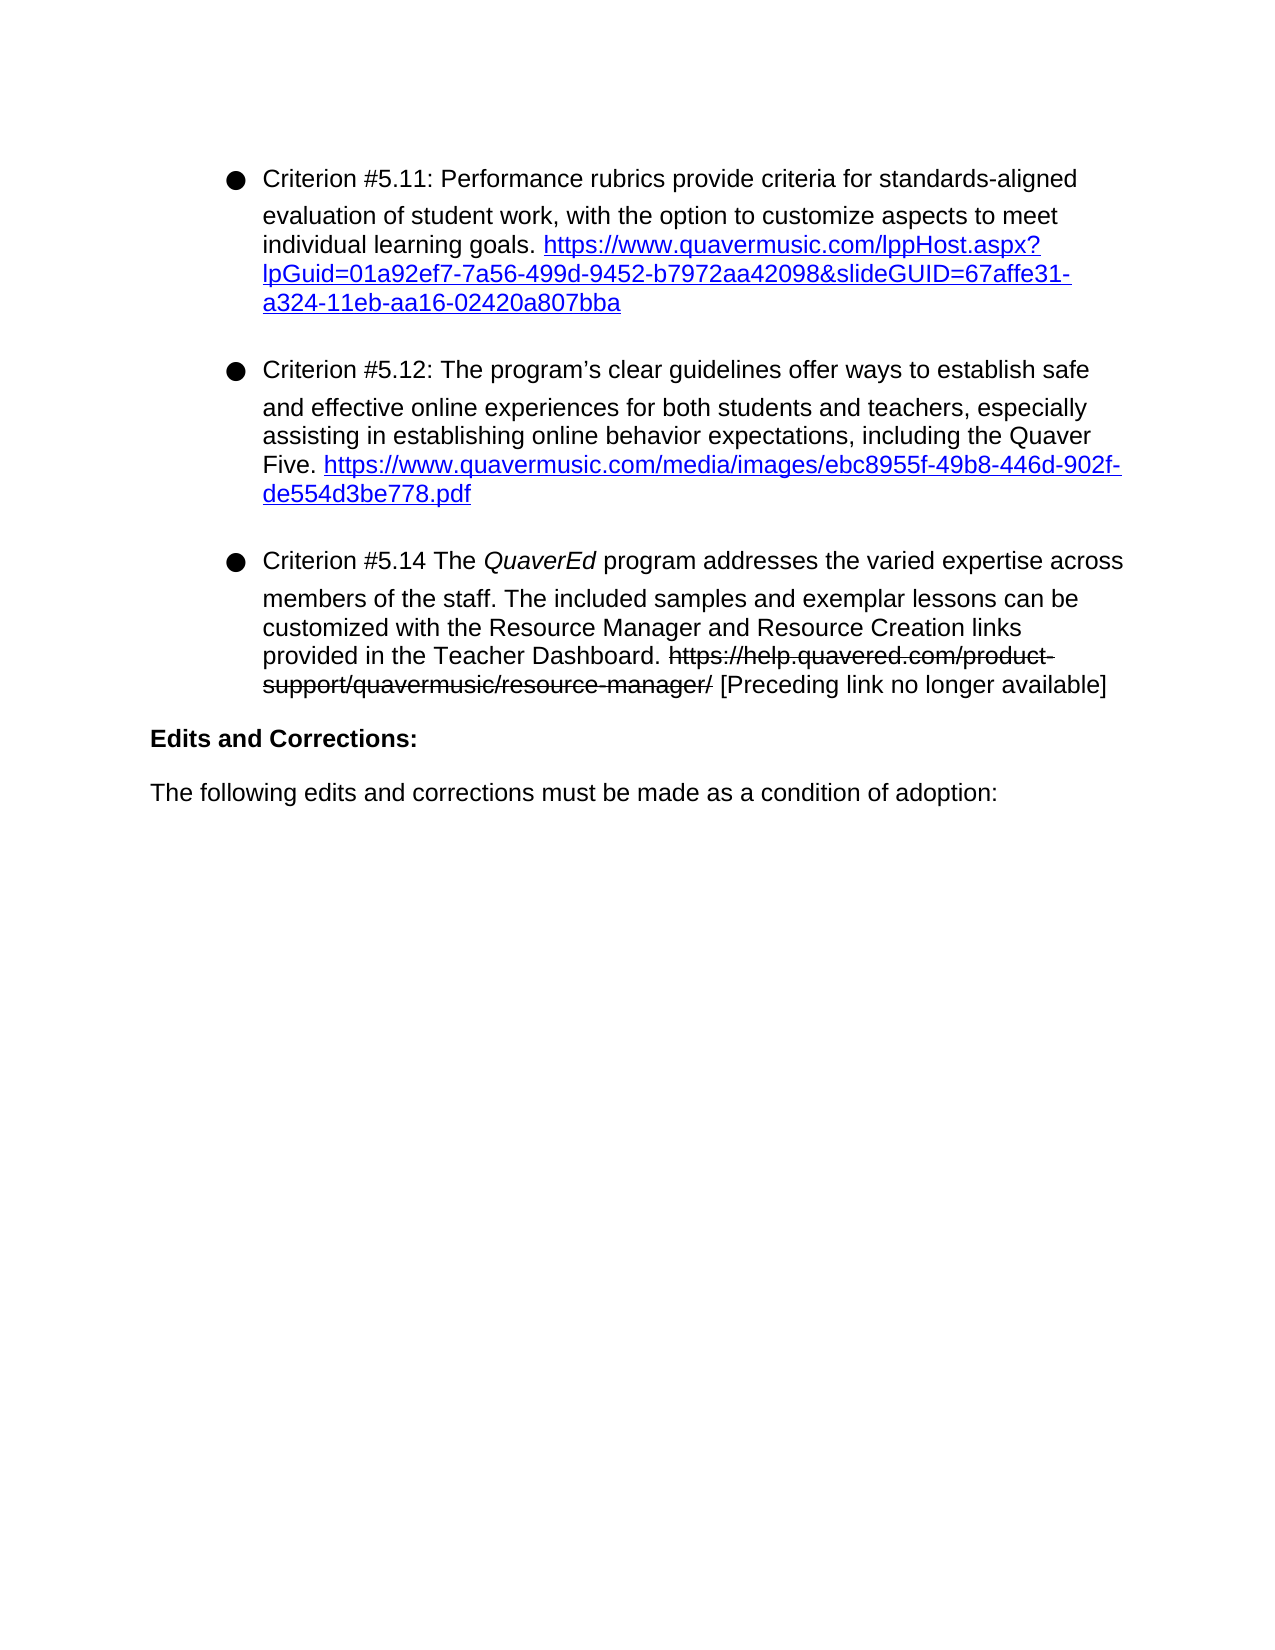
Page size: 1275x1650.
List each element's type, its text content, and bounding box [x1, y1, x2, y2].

list Criterion #5.14 The QuaverEd program addresses the varied expertise across members of the staff. The included samples and exemplar lessons can be customized with the Resource Manager and Resource Creation links provided in the Teacher Dashboard. https://help.quavered.com/product-support/quavermusic/resource-manager/ [Preceding link no longer available] [225, 532, 1125, 699]
text The following edits and corrections must be made as a condition of adoption: [150, 777, 1125, 806]
list Criterion #5.11: Performance rubrics provide criteria for standards-aligned evaluation of student work, with the option to customize aspects to meet individual learning goals. https://www.quavermusic.com/lppHost.aspx?lpGuid=01a92ef7-7a56-499d-9452-b7972aa42098&slideGUID=67affe31-a324-11eb-aa16-02420a807bba [225, 150, 1125, 316]
list Criterion #5.12: The program’s clear guidelines offer ways to establish safe and effective online experiences for both students and teachers, especially assisting in establishing online behavior expectations, including the Quaver Five. https://www.quavermusic.com/media/images/ebc8955f-49b8-446d-902f-de554d3be778.pdf [225, 341, 1125, 507]
subtitle Edits and Corrections: [150, 724, 1125, 752]
